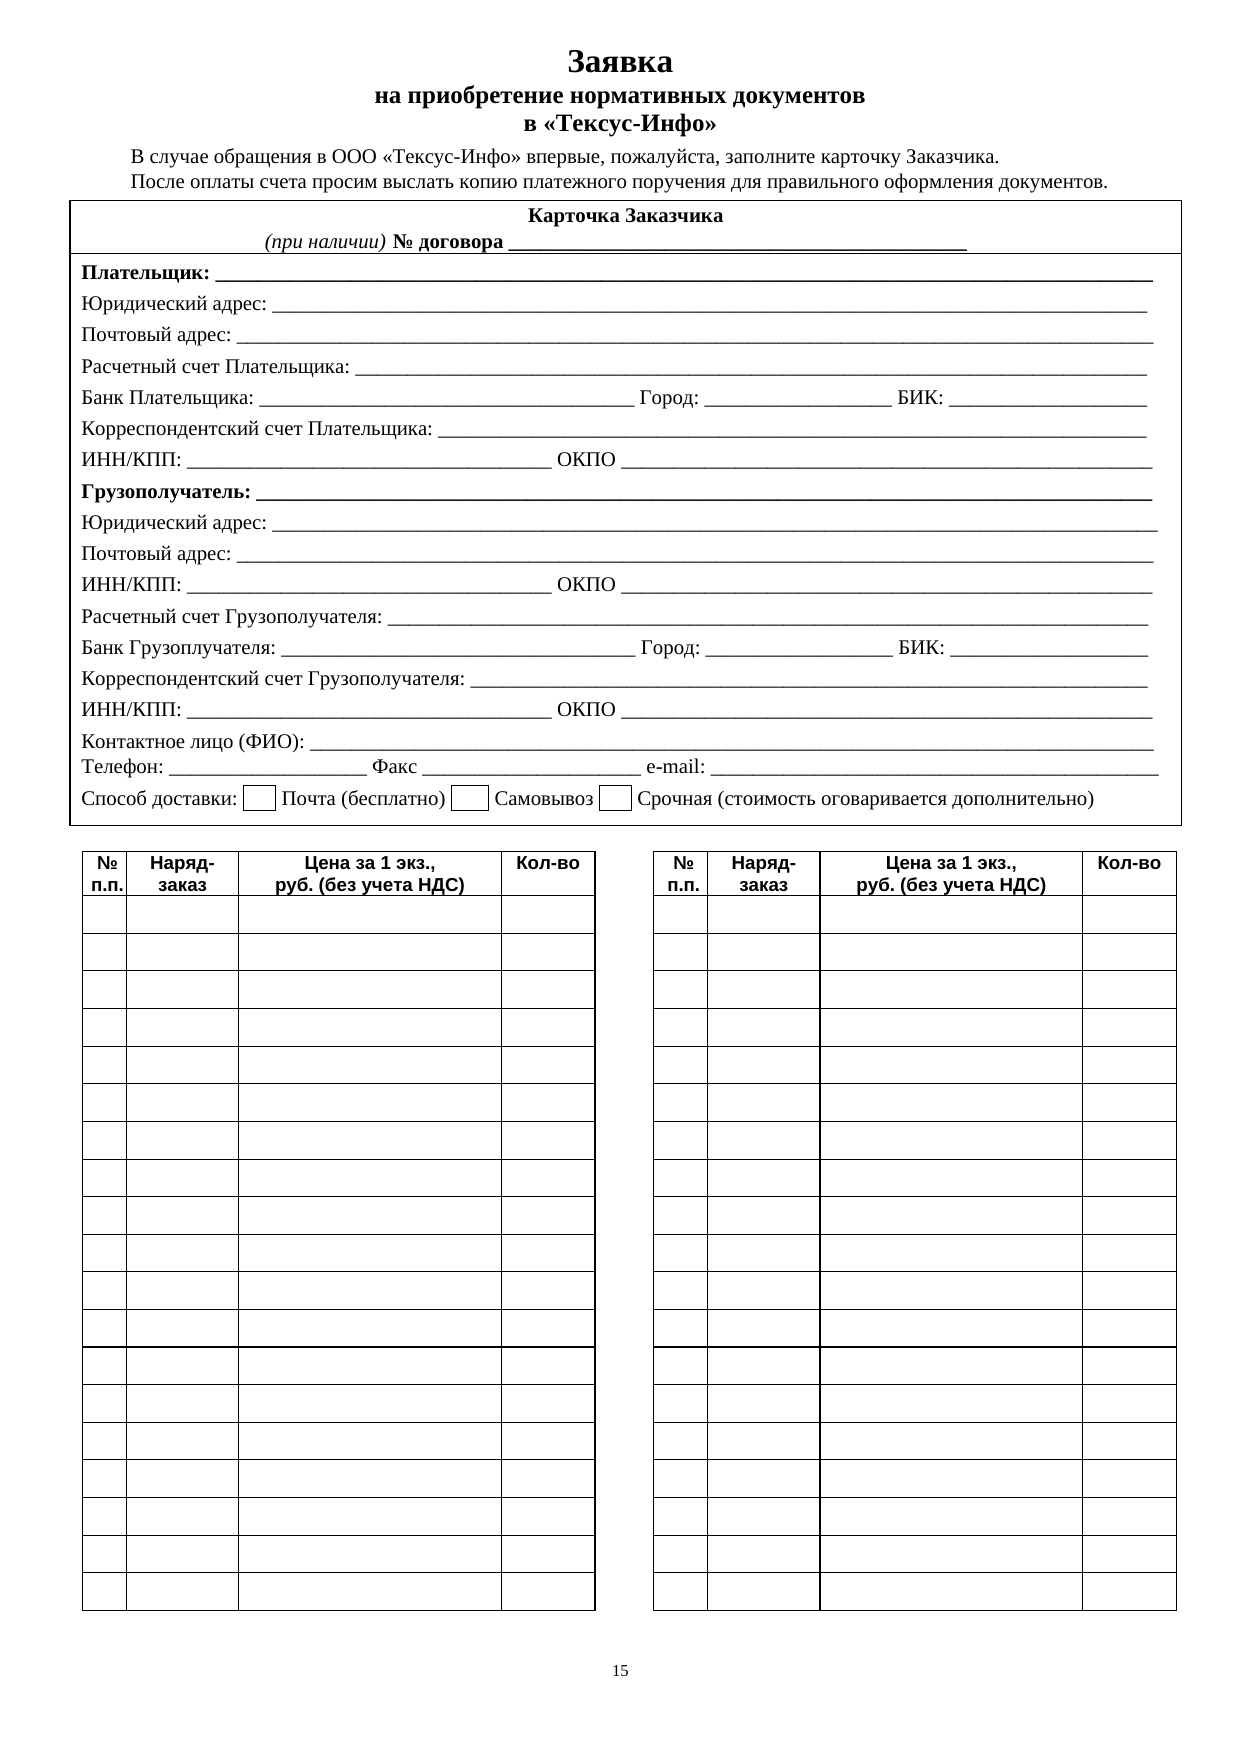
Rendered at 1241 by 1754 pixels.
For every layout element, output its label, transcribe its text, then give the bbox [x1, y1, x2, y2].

table_cell [239, 1536, 501, 1572]
table_cell [596, 1497, 653, 1534]
table_cell [502, 1573, 594, 1610]
table_cell [1083, 1348, 1176, 1384]
table_cell [596, 1309, 653, 1346]
table_cell [596, 1121, 653, 1158]
table_cell [654, 1009, 707, 1046]
table_cell [127, 1235, 238, 1271]
table_cell [654, 971, 707, 1008]
table_cell [83, 1160, 126, 1196]
table_cell [708, 1536, 819, 1572]
table_cell [654, 1197, 707, 1234]
table_cell [127, 896, 238, 933]
table_cell [1083, 934, 1176, 970]
table_cell [821, 1348, 1082, 1384]
table_cell [502, 1348, 594, 1384]
table_cell [708, 1423, 819, 1459]
table_cell [654, 1536, 707, 1572]
table_cell [127, 1047, 238, 1083]
table_cell [127, 1122, 238, 1158]
table_cell [502, 1460, 594, 1497]
table_cell [1083, 1235, 1176, 1271]
table_cell [654, 1423, 707, 1459]
table_header Цена за 1 экз., руб. (без учета НДС) [821, 852, 1082, 895]
table_cell [821, 1498, 1082, 1534]
table_cell [1083, 1423, 1176, 1459]
table_cell [127, 1385, 238, 1422]
table_cell [502, 1272, 594, 1309]
table_cell [596, 1422, 653, 1459]
table_cell [239, 1423, 501, 1459]
table_cell [596, 1046, 653, 1083]
table_cell [821, 1385, 1082, 1422]
table_cell [821, 1310, 1082, 1346]
table_cell [127, 1460, 238, 1497]
table_cell [708, 1084, 819, 1121]
table_cell [708, 934, 819, 970]
table_cell [127, 1573, 238, 1610]
table_cell [654, 1047, 707, 1083]
table_cell [654, 1498, 707, 1534]
table_cell [83, 1009, 126, 1046]
table_cell [83, 1084, 126, 1121]
table_cell [821, 971, 1082, 1008]
table_cell [239, 1498, 501, 1534]
table_cell [1083, 896, 1176, 933]
table_cell [502, 1385, 594, 1422]
table_header Кол-во [1083, 852, 1176, 895]
table_cell [596, 895, 653, 933]
text Заявка [89, 41, 1152, 80]
table_cell [239, 1460, 501, 1497]
table_cell [708, 1197, 819, 1234]
table_cell [654, 934, 707, 970]
table_cell [596, 1535, 653, 1572]
table_cell [821, 1122, 1082, 1158]
table_cell [502, 1122, 594, 1158]
table_cell [502, 1160, 594, 1196]
table_cell [83, 1047, 126, 1083]
table_cell [1083, 1197, 1176, 1234]
table_cell [83, 1460, 126, 1497]
table_cell [1083, 1385, 1176, 1422]
table_cell [1083, 1160, 1176, 1196]
table_cell [239, 1272, 501, 1309]
table_header [596, 851, 653, 895]
table_cell [127, 1423, 238, 1459]
table_cell [708, 971, 819, 1008]
table_cell [821, 1009, 1082, 1046]
table_cell [596, 1008, 653, 1046]
table_cell [1083, 1272, 1176, 1309]
table_cell [83, 896, 126, 933]
table_cell [239, 1084, 501, 1121]
table_cell [821, 1272, 1082, 1309]
table_cell [821, 934, 1082, 970]
table_cell [821, 1047, 1082, 1083]
table_cell [83, 1235, 126, 1271]
table_cell [708, 1460, 819, 1497]
table_header Наряд-заказ [127, 852, 238, 895]
table_cell [127, 1272, 238, 1309]
table_cell [239, 1235, 501, 1271]
table_cell [239, 1573, 501, 1610]
table_cell [654, 1385, 707, 1422]
table_cell [1083, 1122, 1176, 1158]
table_cell [502, 1536, 594, 1572]
table_cell [654, 1160, 707, 1196]
table_cell [821, 1423, 1082, 1459]
table_cell [708, 1385, 819, 1422]
table_cell [83, 1536, 126, 1572]
table_cell [83, 971, 126, 1008]
table_cell [239, 1009, 501, 1046]
table_cell [596, 1234, 653, 1271]
table_cell [239, 1122, 501, 1158]
table_cell [502, 1197, 594, 1234]
table_header Цена за 1 экз., руб. (без учета НДС) [239, 852, 501, 895]
table_cell [502, 934, 594, 970]
table_cell [1083, 1310, 1176, 1346]
table_cell [596, 970, 653, 1008]
text в «Тексус-Инфо» [89, 108, 1152, 137]
table_cell [502, 1009, 594, 1046]
table_cell [596, 1572, 653, 1610]
table_cell [502, 1310, 594, 1346]
table_cell [708, 1009, 819, 1046]
table_cell [83, 1573, 126, 1610]
table_cell [239, 934, 501, 970]
table_cell [821, 1235, 1082, 1271]
table_cell [654, 1272, 707, 1309]
table_cell [127, 1084, 238, 1121]
table_cell [1083, 1573, 1176, 1610]
table_cell [821, 1460, 1082, 1497]
table_cell [654, 1122, 707, 1158]
table_cell [502, 1047, 594, 1083]
table_cell [708, 1573, 819, 1610]
table_cell [821, 896, 1082, 933]
table_cell [654, 896, 707, 933]
table_cell [708, 1122, 819, 1158]
table_cell [708, 896, 819, 933]
table_cell [83, 1197, 126, 1234]
table_cell [83, 1348, 126, 1384]
table_cell [596, 1083, 653, 1121]
table_cell Плательщик: __________________________________________________________________________________________ Юридический адрес: ____________________________________________________________________________________ Почтовый адрес: ________________________________________________________________________________________ Расчетный счет Плательщика: ____________________________________________________________________________ Банк Плательщика: ____________________________________ Город: __________________ БИК: ___________________ Корреспондентский счет Плательщика: ____________________________________________________________________ ИНН/КПП: ___________________________________ ОКПО ___________________________________________________ Грузополучатель: ______________________________________________________________________________________ Юридический адрес: _____________________________________________________________________________________ Почтовый адрес: ________________________________________________________________________________________ ИНН/КПП: ___________________________________ ОКПО ___________________________________________________ Расчетный счет Грузополучателя: _________________________________________________________________________ Банк Грузоплучателя: __________________________________ Город: __________________ БИК: ___________________ Корреспондентский счет Грузополучателя: _________________________________________________________________ ИНН/КПП: ___________________________________ ОКПО ___________________________________________________ Контактное лицо (ФИО): _________________________________________________________________________________ Телефон: ___________________ Факс _____________________ e-mail: ___________________________________________ Способ доставки: Почта (бесплатно) Самовывоз Срочная (стоимость оговаривается дополнительно) [71, 254, 1181, 824]
table_cell [239, 1047, 501, 1083]
table_cell [708, 1348, 819, 1384]
table_cell [1083, 1084, 1176, 1121]
table_cell [654, 1235, 707, 1271]
table_cell [821, 1160, 1082, 1196]
table_cell [708, 1160, 819, 1196]
table_cell [127, 1009, 238, 1046]
table_cell [1083, 1460, 1176, 1497]
table_cell [127, 1348, 238, 1384]
table_cell [596, 1159, 653, 1196]
table_cell [83, 1272, 126, 1309]
table_cell [239, 1197, 501, 1234]
table_cell [502, 1423, 594, 1459]
table_cell [654, 1573, 707, 1610]
table_cell [239, 896, 501, 933]
table_cell [654, 1348, 707, 1384]
table_cell [708, 1310, 819, 1346]
table_cell [708, 1235, 819, 1271]
table_cell [1083, 1047, 1176, 1083]
table_cell [502, 1498, 594, 1534]
table_cell [502, 971, 594, 1008]
table_cell [708, 1047, 819, 1083]
table_cell [596, 1196, 653, 1234]
table_cell [502, 1235, 594, 1271]
table_cell [1083, 1536, 1176, 1572]
table_cell [239, 1348, 501, 1384]
table_header № п.п. [83, 852, 126, 895]
table_cell [654, 1084, 707, 1121]
table_cell [83, 1310, 126, 1346]
table_cell [83, 1385, 126, 1422]
table_cell [821, 1536, 1082, 1572]
table_cell [654, 1310, 707, 1346]
table_cell [821, 1084, 1082, 1121]
table_cell [83, 1498, 126, 1534]
table_cell [596, 1271, 653, 1309]
table_cell [83, 934, 126, 970]
table_cell [239, 1160, 501, 1196]
text В случае обращения в ООО «Тексус-Инфо» впервые, пожалуйста, заполните карточку Заказчика. [89, 144, 1132, 168]
text После оплаты счета просим выслать копию платежного поручения для правильного оформления документов. [89, 168, 1132, 193]
table_cell [708, 1498, 819, 1534]
table_cell [1083, 971, 1176, 1008]
table_header № п.п. [654, 852, 707, 895]
table_cell [127, 934, 238, 970]
table_cell [83, 1122, 126, 1158]
table_cell [821, 1573, 1082, 1610]
table_cell [596, 933, 653, 970]
table_cell [596, 1459, 653, 1497]
table_cell [239, 971, 501, 1008]
table_cell [1083, 1498, 1176, 1534]
table_cell [502, 896, 594, 933]
table_cell [127, 1310, 238, 1346]
table_cell [1083, 1009, 1176, 1046]
table_cell [127, 1536, 238, 1572]
table_cell [127, 1498, 238, 1534]
table_cell [127, 1160, 238, 1196]
table_cell [127, 1197, 238, 1234]
text на приобретение нормативных документов [89, 80, 1152, 108]
table_cell [502, 1084, 594, 1121]
table_cell [654, 1460, 707, 1497]
table_header Наряд-заказ [708, 852, 819, 895]
table_cell [239, 1310, 501, 1346]
table_cell [596, 1384, 653, 1422]
table_cell [708, 1272, 819, 1309]
table_cell [127, 971, 238, 1008]
table_cell [821, 1197, 1082, 1234]
table_cell [83, 1423, 126, 1459]
table_header Карточка Заказчика (при наличии) № договора ____________________________________________ [71, 201, 1181, 253]
table_cell [596, 1346, 653, 1384]
table_cell [239, 1385, 501, 1422]
table_header Кол-во [502, 852, 594, 895]
